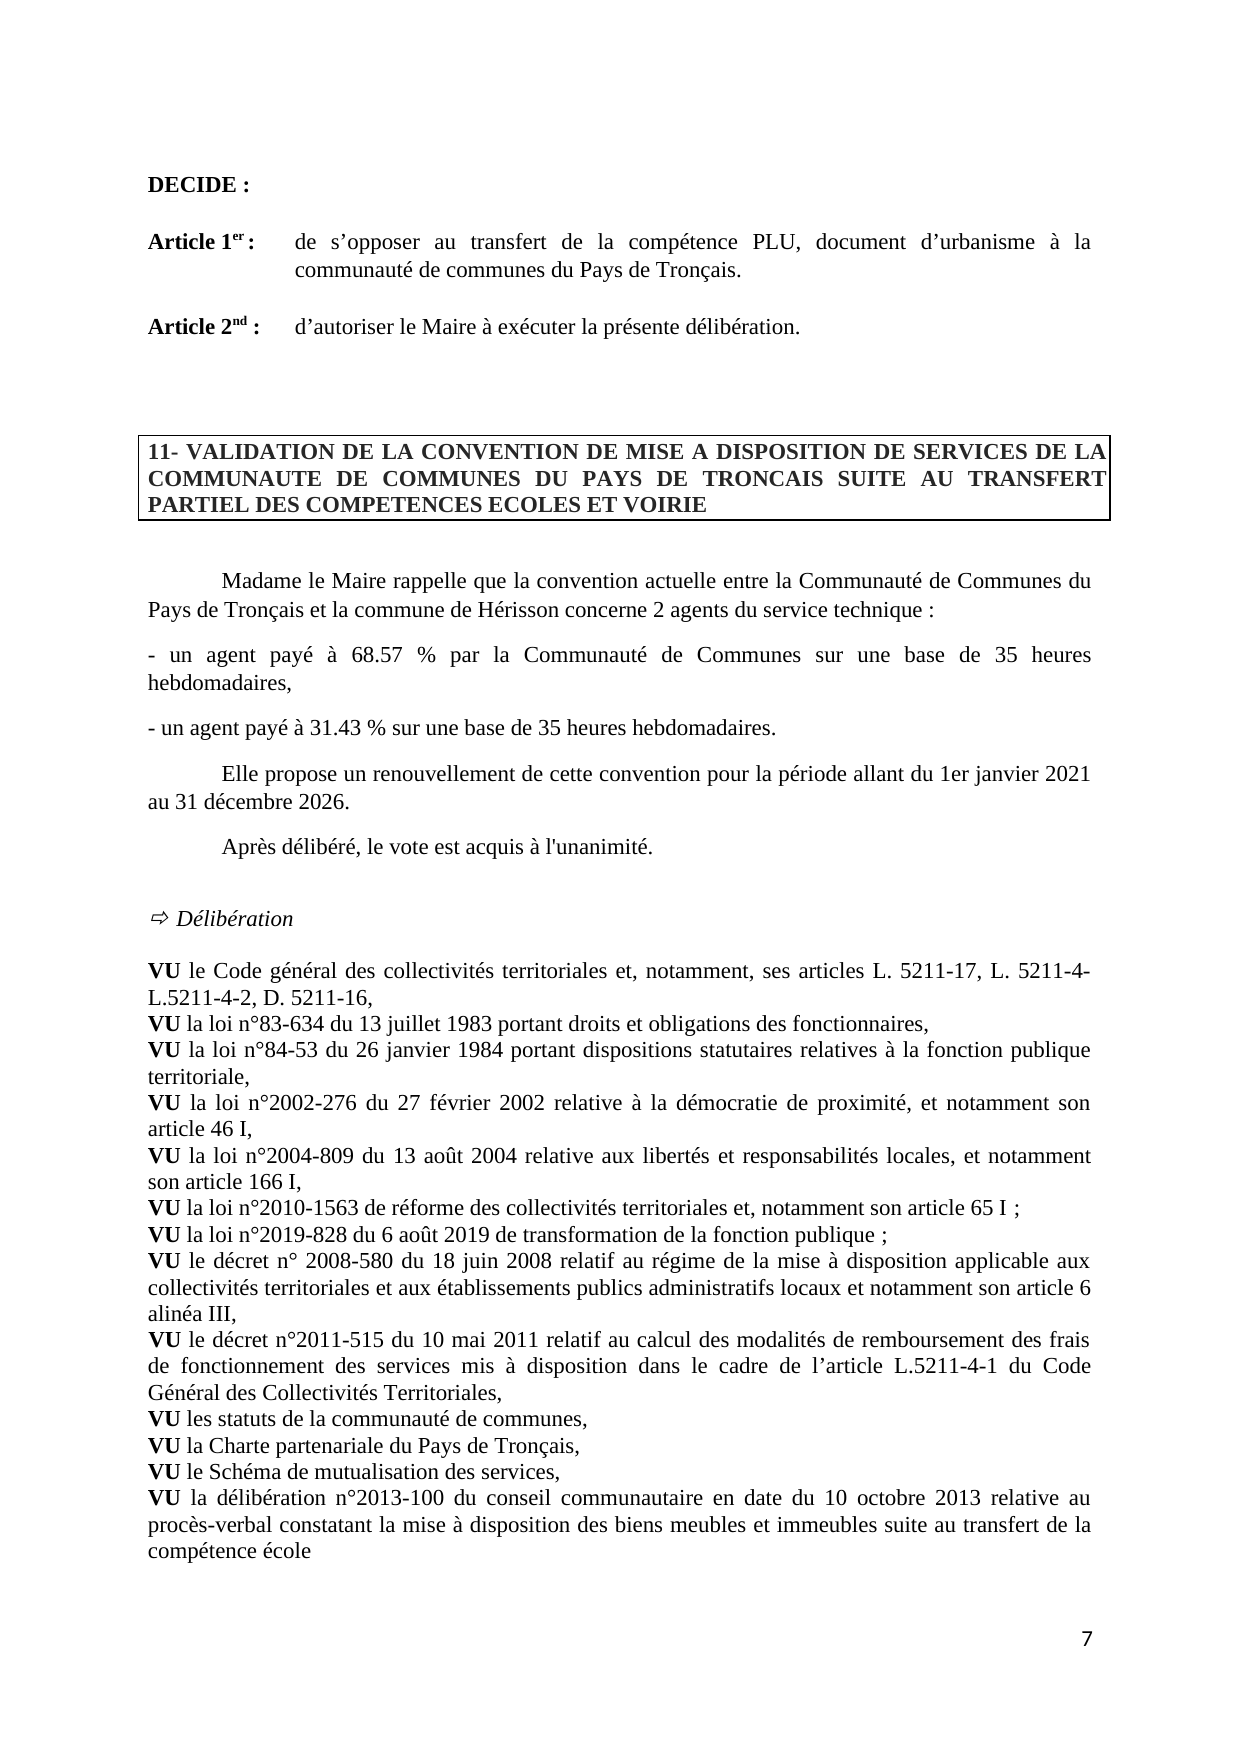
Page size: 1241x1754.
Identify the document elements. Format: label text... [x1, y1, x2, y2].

text VU le décret n° 2008-580 du 18 juin 2008 relatif au régime de la mise à disposition applicable aux collectivités territoriales et aux établissements publics administratifs locaux et notamment son article 6 alinéa III, [148, 1247, 1093, 1326]
text Après délibéré, le vote est acquis à l'unanimité. [148, 833, 1093, 859]
text VU la loi n°2019-828 du 6 août 2019 de transformation de la fonction publique ; [148, 1221, 1093, 1247]
text - un agent payé à 31.43 % sur une base de 35 heures hebdomadaires. [148, 714, 1093, 741]
text VU le Code général des collectivités territoriales et, notamment, ses articles L. 5211-17, L. 5211-4-L.5211-4-2, D. 5211-16, [148, 957, 1093, 1010]
text VU la loi n°83-634 du 13 juillet 1983 portant droits et obligations des fonctionnaires, [148, 1010, 1093, 1036]
text Elle propose un renouvellement de cette convention pour la période allant du 1er janvier 2021 au 31 décembre 2026. [148, 759, 1093, 814]
text VU la Charte partenariale du Pays de Tronçais, [148, 1432, 1093, 1458]
text VU les statuts de la communauté de communes, [148, 1405, 1093, 1432]
text VU le Schéma de mutualisation des services, [148, 1458, 1093, 1484]
text Article 1er : de s’opposer au transfert de la compétence PLU, document d’urbanisme à la communauté de communes du Pays de Tronçais. [148, 228, 1093, 282]
text DECIDE : [148, 171, 1093, 197]
text 11- VALIDATION DE LA CONVENTION DE MISE A DISPOSITION DE SERVICES DE LA COMMUNAUTE DE COMMUNES DU PAYS DE TRONCAIS SUITE AU TRANSFERT PARTIEL DES COMPETENCES ECOLES ET VOIRIE [139, 436, 1109, 519]
text VU la loi n°2004-809 du 13 août 2004 relative aux libertés et responsabilités locales, et notamment son article 166 I, [148, 1142, 1093, 1194]
text VU la loi n°84-53 du 26 janvier 1984 portant dispositions statutaires relatives à la fonction publique territoriale, [148, 1036, 1093, 1089]
text Article 2nd : d’autoriser le Maire à exécuter la présente délibération. [148, 313, 1093, 339]
text - un agent payé à 68.57 % par la Communauté de Communes sur une base de 35 heures hebdomadaires, [148, 641, 1093, 696]
text VU la loi n°2002-276 du 27 février 2002 relative à la démocratie de proximité, et notamment son article 46 I, [148, 1089, 1093, 1142]
text VU le décret n°2011-515 du 10 mai 2011 relatif au calcul des modalités de remboursement des frais de fonctionnement des services mis à disposition dans le cadre de l’article L.5211-4-1 du Code Général des Collectivités Territoriales, [148, 1326, 1093, 1405]
text VU la délibération n°2013-100 du conseil communautaire en date du 10 octobre 2013 relative au procès-verbal constatant la mise à disposition des biens meubles et immeubles suite au transfert de la compétence école [148, 1484, 1093, 1563]
text VU la loi n°2010-1563 de réforme des collectivités territoriales et, notamment son article 65 I ; [148, 1194, 1093, 1221]
text Madame le Maire rappelle que la convention actuelle entre la Communauté de Communes du Pays de Tronçais et la commune de Hérisson concerne 2 agents du service technique : [148, 567, 1093, 622]
text Délibération [148, 904, 1093, 931]
